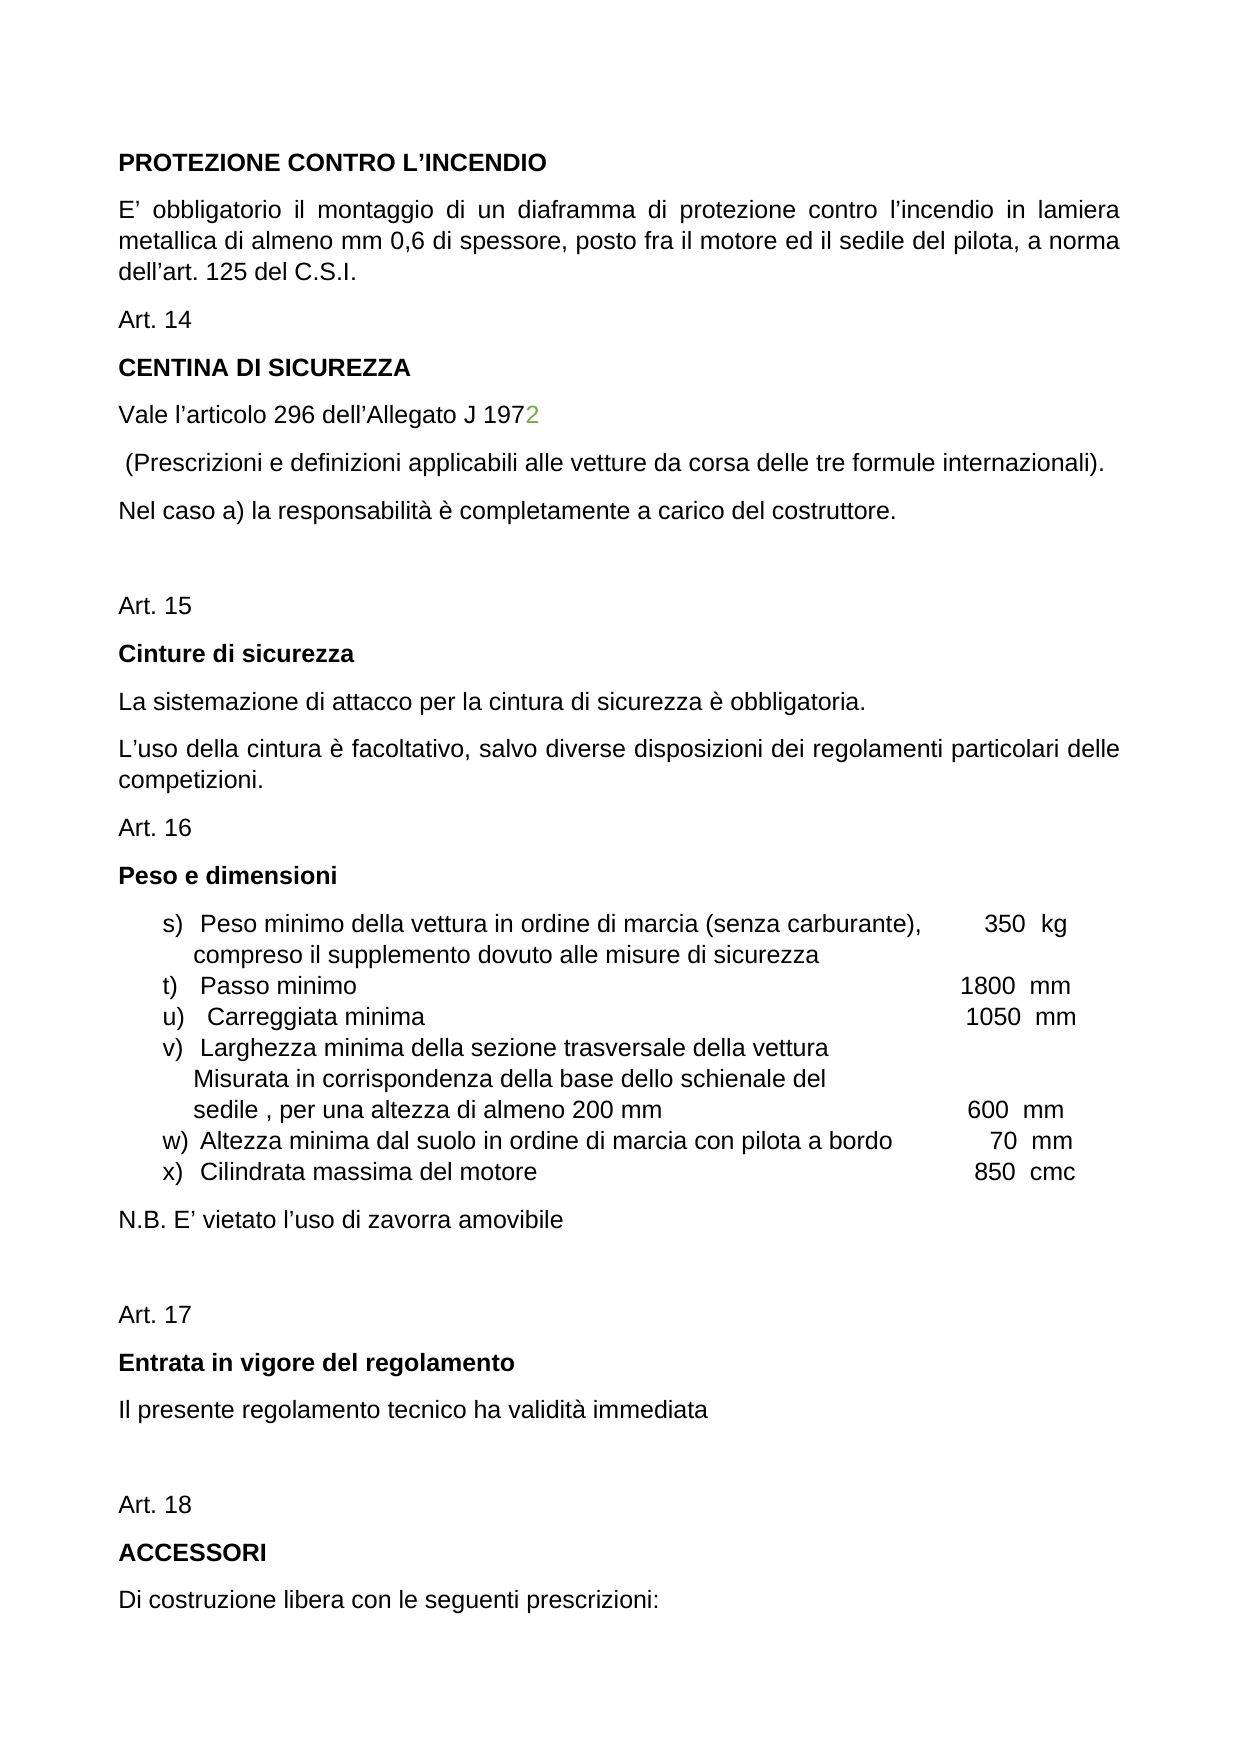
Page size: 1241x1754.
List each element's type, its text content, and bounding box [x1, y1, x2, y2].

text PROTEZIONE CONTRO L’INCENDIO [118, 148, 1122, 176]
list sedile , per una altezza di almeno 200 mm 600 mm [193, 1095, 1122, 1124]
text Vale l’articolo 296 dell’Allegato J 1972 [118, 401, 1122, 429]
text Nel caso a) la responsabilità è completamente a carico del costruttore. [118, 496, 1122, 525]
text (Prescrizioni e definizioni applicabili alle vetture da corsa delle tre formule internazionali). [118, 448, 1122, 477]
text Di costruzione libera con le seguenti prescrizioni: [118, 1586, 1122, 1614]
text CENTINA DI SICUREZZA [118, 353, 1122, 382]
text L’uso della cintura è facoltativo, salvo diverse disposizioni dei regolamenti particolari delle competizioni. [118, 734, 1122, 794]
text Art. 14 [118, 305, 1122, 334]
list Peso minimo della vettura in ordine di marcia (senza carburante), 350 kg [162, 909, 1122, 937]
text Art. 17 [118, 1300, 1122, 1329]
text N.B. E’ vietato l’uso di zavorra amovibile [118, 1205, 1122, 1233]
list Passo minimo 1800 mm [162, 971, 1122, 999]
list Larghezza minima della sezione trasversale della vettura [162, 1033, 1122, 1062]
text E’ obbligatorio il montaggio di un diaframma di protezione contro l’incendio in lamiera metallica di almeno mm 0,6 di spessore, posto fra il motore ed il sedile del pilota, a norma dell’art. 125 del C.S.I. [118, 195, 1122, 286]
list Altezza minima dal suolo in ordine di marcia con pilota a bordo 70 mm [162, 1126, 1122, 1155]
text Entrata in vigore del regolamento [118, 1348, 1122, 1377]
text Art. 15 [118, 591, 1122, 620]
list compreso il supplemento dovuto alle misure di sicurezza [193, 940, 1122, 968]
text Il presente regolamento tecnico ha validità immediata [118, 1396, 1122, 1424]
text Peso e dimensioni [118, 861, 1122, 890]
list Cilindrata massima del motore 850 cmc [162, 1157, 1122, 1186]
text Art. 16 [118, 813, 1122, 842]
text ACCESSORI [118, 1538, 1122, 1567]
list Misurata in corrispondenza della base dello schienale del [193, 1064, 1122, 1093]
text Art. 18 [118, 1490, 1122, 1519]
list Carreggiata minima 1050 mm [162, 1002, 1122, 1031]
text La sistemazione di attacco per la cintura di sicurezza è obbligatoria. [118, 687, 1122, 716]
text Cinture di sicurezza [118, 639, 1122, 668]
